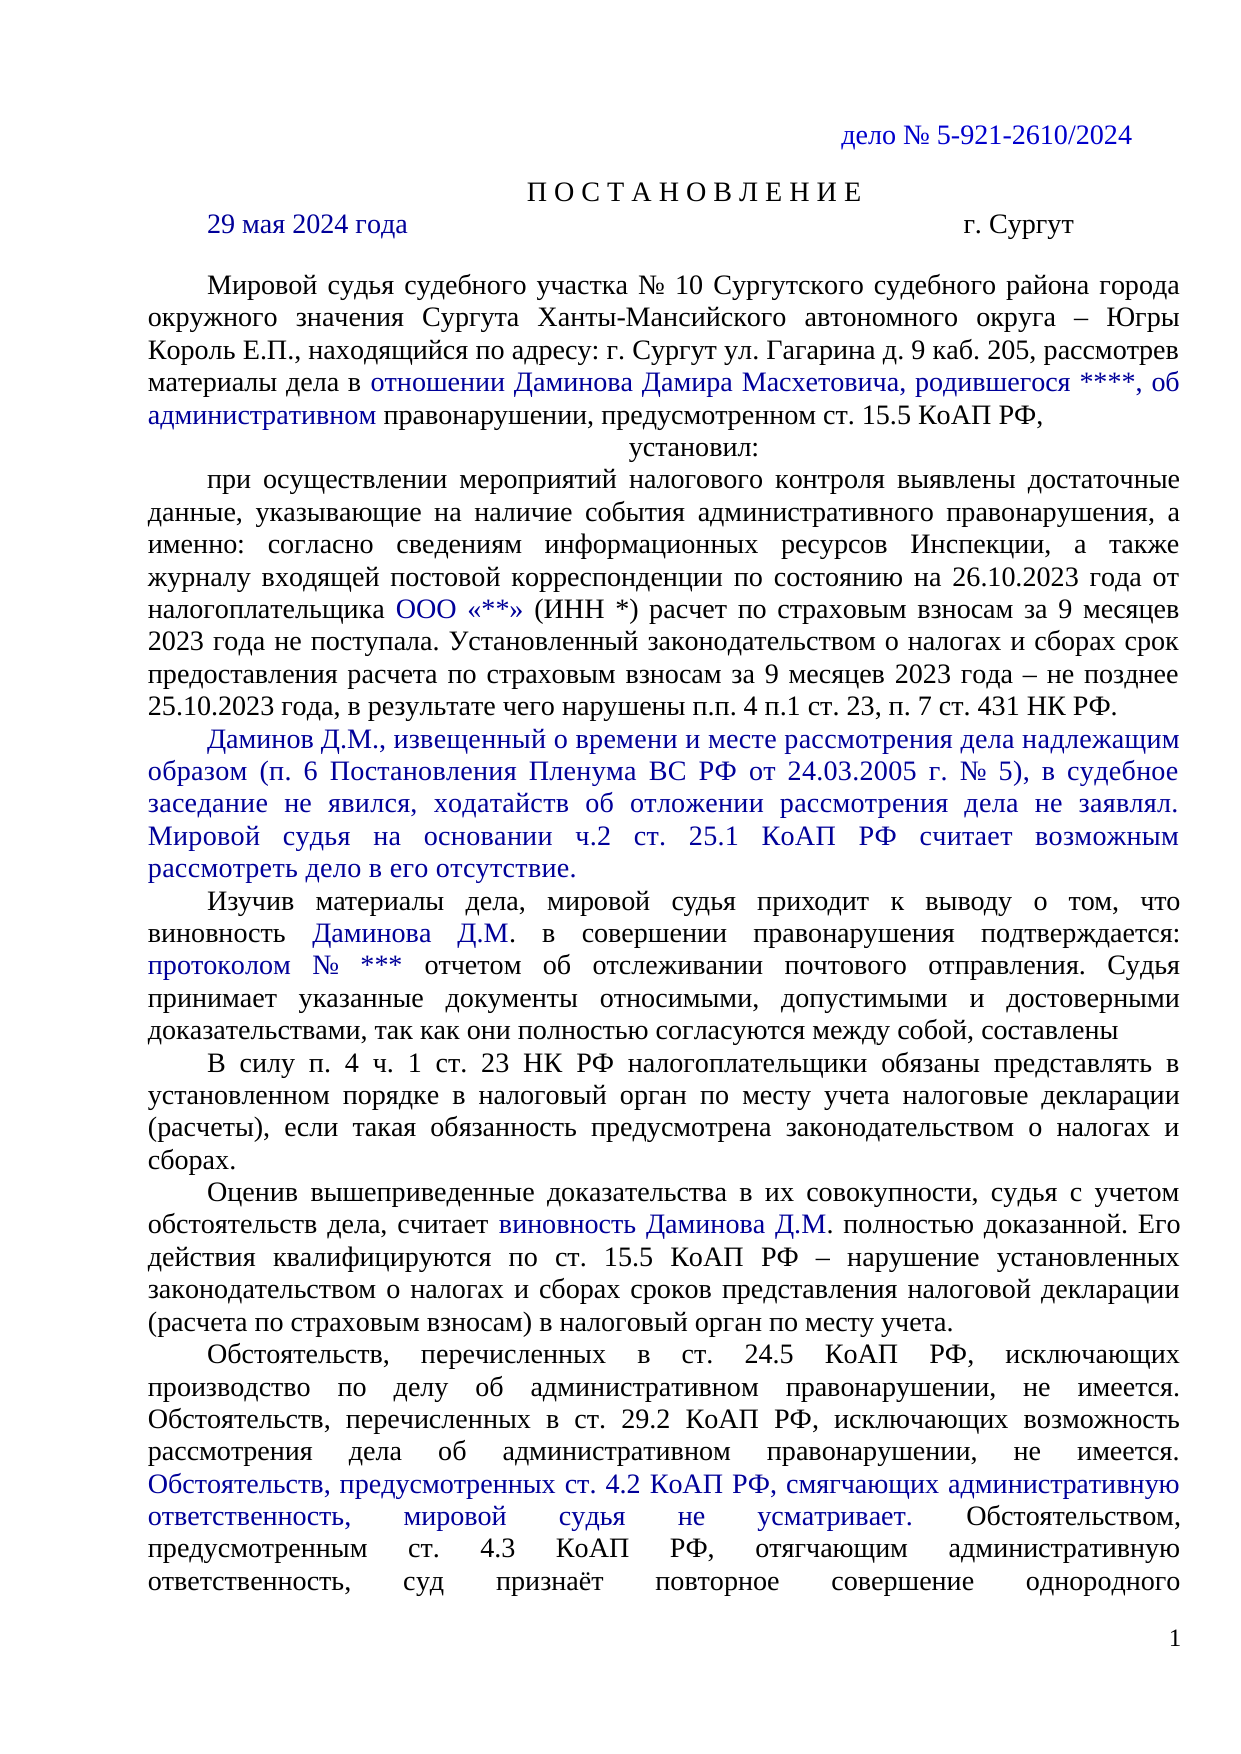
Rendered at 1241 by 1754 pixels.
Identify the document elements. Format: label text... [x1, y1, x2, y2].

text В силу п. 4 ч. 1 ст. 23 НК РФ налогоплательщики обязаны представлять в установленном порядке в налоговый орган по месту учета налоговые декларации (расчеты), если такая обязанность предусмотрена законодательством о налогах и сборах. [148, 1046, 1181, 1175]
text Изучив материалы дела, мировой судья приходит к выводу о том, что виновность Даминова Д.М. в совершении правонарушения подтверждается: протоколом № *** отчетом об отслеживании почтового отправления. Судья принимает указанные документы относимыми, допустимыми и достоверными доказательствами, так как они полностью согласуются между собой, составлены [148, 884, 1181, 1046]
text установил: [148, 430, 1181, 462]
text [148, 1337, 1181, 1596]
text 29 мая 2024 года г. Сургут [148, 207, 1181, 239]
text дело № 5-921-2610/2024 [148, 118, 1181, 151]
text Оценив вышеприведенные доказательства в их совокупности, судья с учетом обстоятельств дела, считает виновность Даминова Д.М. полностью доказанной. Его действия квалифицируются по ст. 15.5 КоАП РФ – нарушение установленных законодательством о налогах и сборах сроков представления налоговой декларации (расчета по страховым взносам) в налоговый орган по месту учета. [148, 1175, 1181, 1337]
title П О С Т А Н О В Л Е Н И Е [148, 174, 1181, 207]
text Мировой судья судебного участка № 10 Сургутского судебного района города окружного значения Сургута Ханты-Мансийского автономного округа – Югры Король Е.П., находящийся по адресу: г. Сургут ул. Гагарина д. 9 каб. 205, рассмотрев материалы дела в отношении Даминова Дамира Масхетовича, родившегося ****, об административном правонарушении, предусмотренном ст. 15.5 КоАП РФ, [148, 268, 1181, 430]
text при осуществлении мероприятий налогового контроля выявлены достаточные данные, указывающие на наличие события административного правонарушения, а именно: согласно сведениям информационных ресурсов Инспекции, а также журналу входящей постовой корреспонденции по состоянию на 26.10.2023 года от налогоплательщика ООО «**» (ИНН *) расчет по страховым взносам за 9 месяцев 2023 года не поступала. Установленный законодательством о налогах и сборах срок предоставления расчета по страховым взносам за 9 месяцев 2023 года – не позднее 25.10.2023 года, в результате чего нарушены п.п. 4 п.1 ст. 23, п. 7 ст. 431 НК РФ. [148, 462, 1181, 722]
text Даминов Д.М., извещенный о времени и месте рассмотрения дела надлежащим образом (п. 6 Постановления Пленума ВС РФ от 24.03.2005 г. № 5), в судебное заседание не явился, ходатайств об отложении рассмотрения дела не заявлял. Мировой судья на основании ч.2 ст. 25.1 КоАП РФ считает возможным рассмотреть дело в его отсутствие. [148, 722, 1181, 884]
